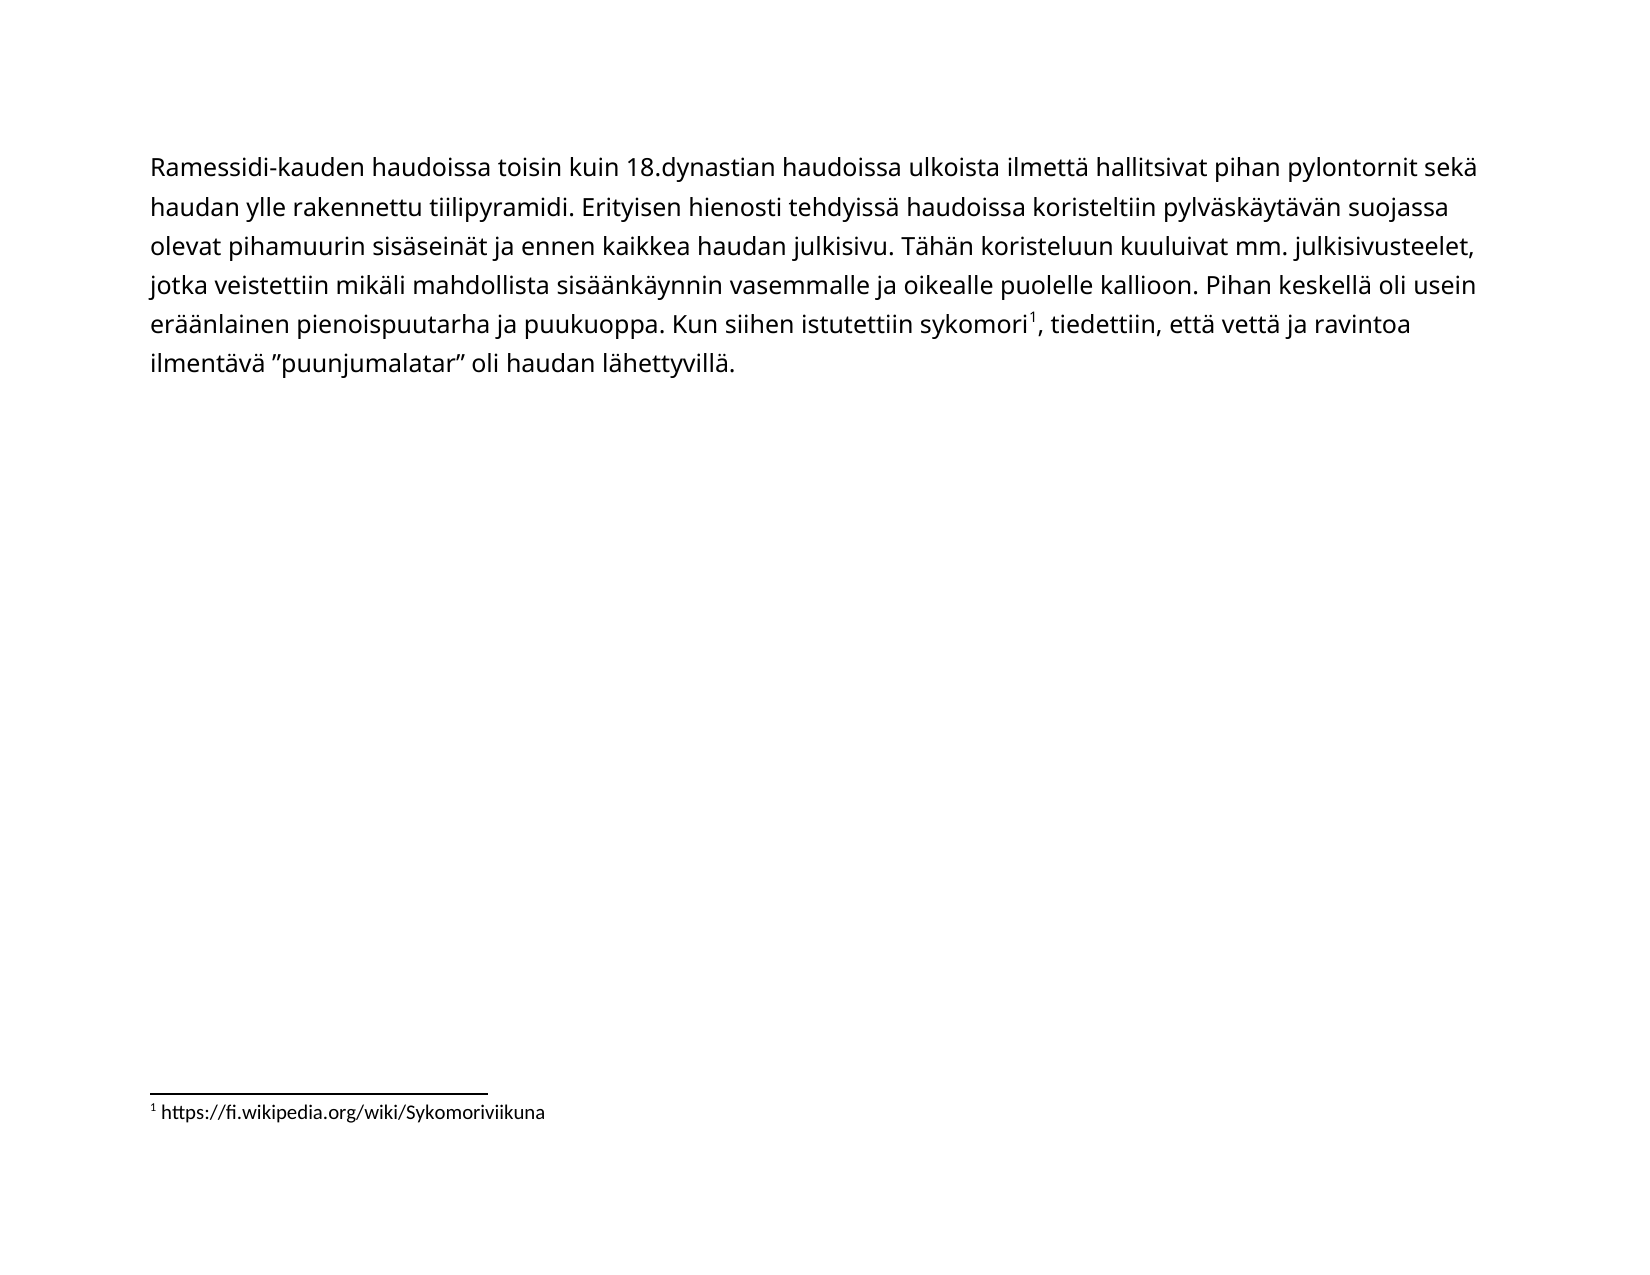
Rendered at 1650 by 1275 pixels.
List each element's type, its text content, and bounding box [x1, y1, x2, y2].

text Ramessidi-kauden haudoissa toisin kuin 18.dynastian haudoissa ulkoista ilmettä hallitsivat pihan pylontornit sekä haudan ylle rakennettu tiilipyramidi. Erityisen hienosti tehdyissä haudoissa koristeltiin pylväskäytävän suojassa olevat pihamuurin sisäseinät ja ennen kaikkea haudan julkisivu. Tähän koristeluun kuuluivat mm. julkisivusteelet, jotka veistettiin mikäli mahdollista sisäänkäynnin vasemmalle ja oikealle puolelle kallioon. Pihan keskellä oli usein eräänlainen pienoispuutarha ja puukuoppa. Kun siihen istutettiin sykomori, tiedettiin, että vettä ja ravintoa ilmentävä ”puunjumalatar” oli haudan lähettyvillä. [150, 150, 1500, 380]
